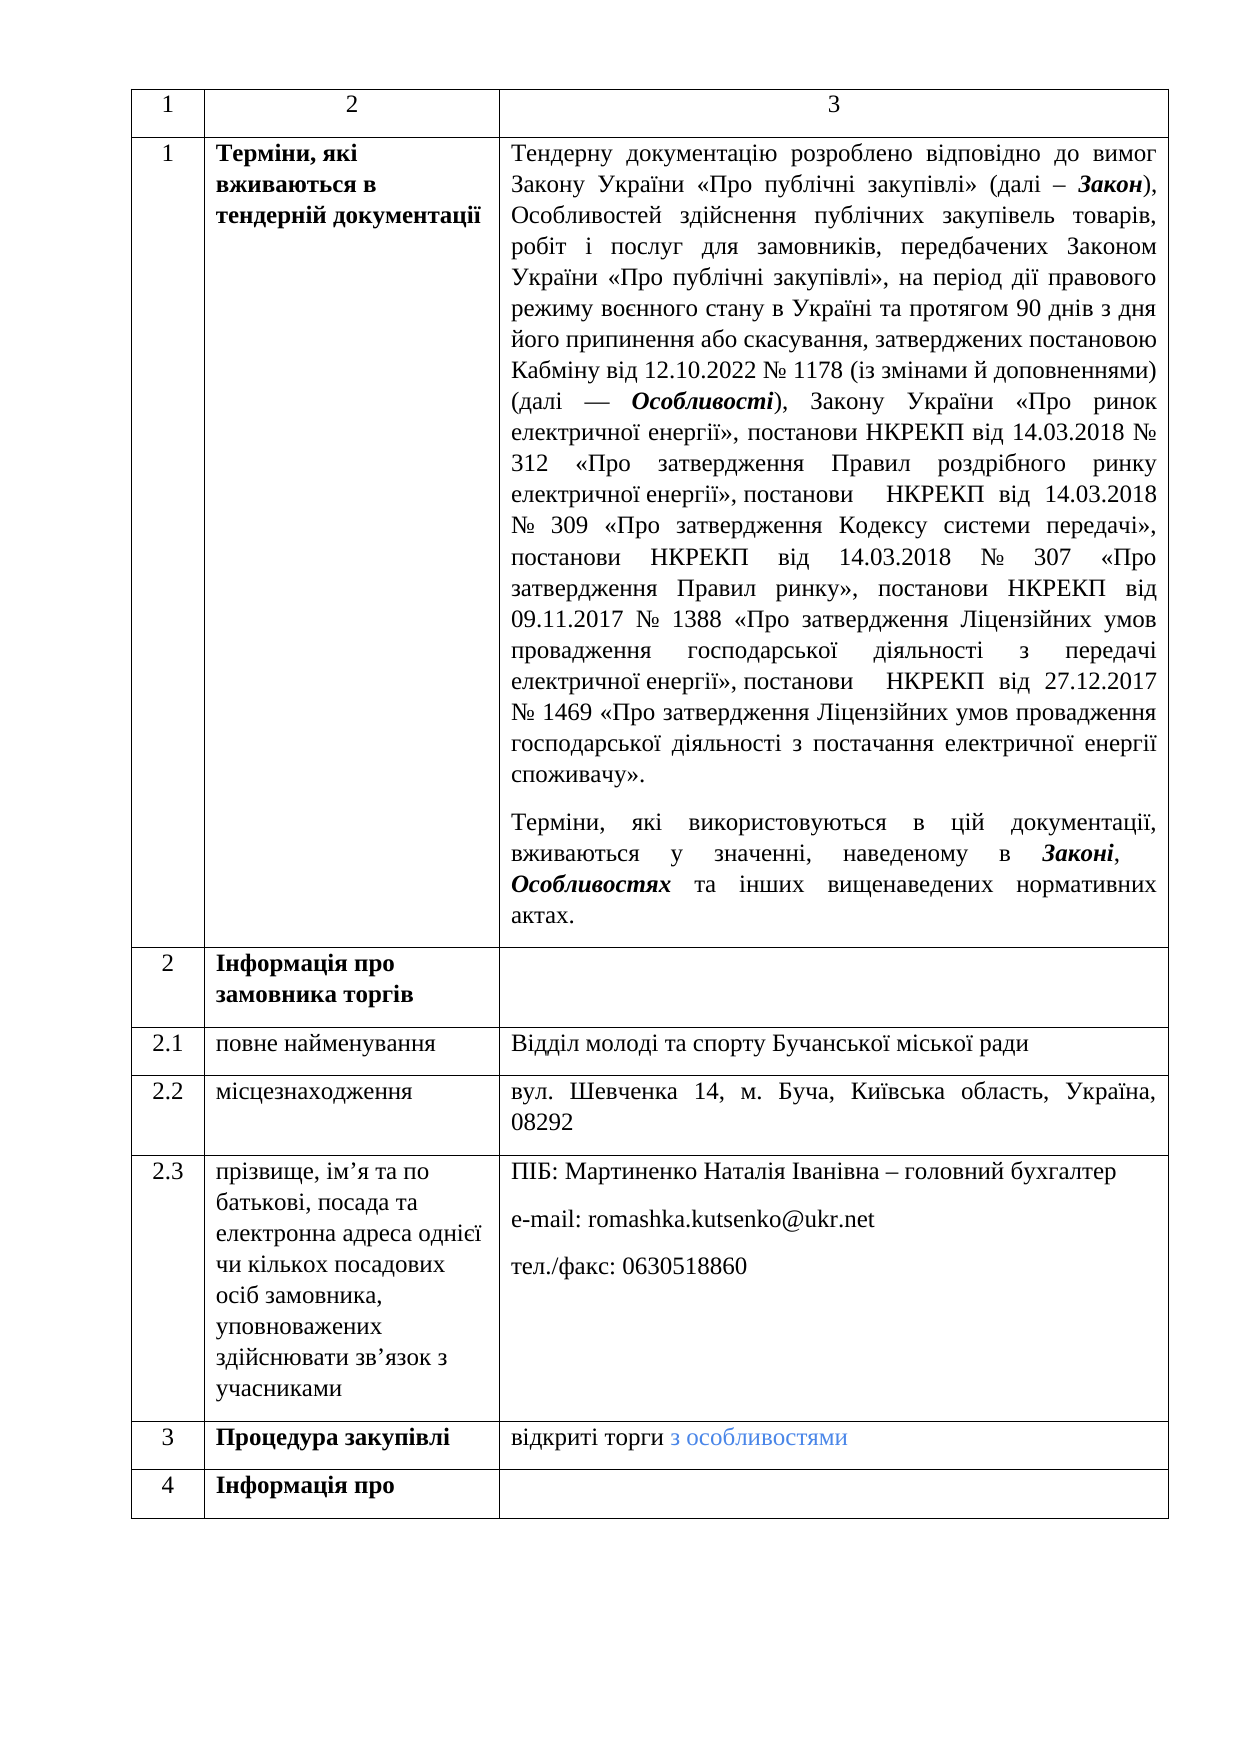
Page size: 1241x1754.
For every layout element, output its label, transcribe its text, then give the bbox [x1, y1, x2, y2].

table_cell 3 [500, 90, 1168, 137]
table_cell [500, 1470, 1168, 1518]
table_cell 1 [132, 90, 204, 137]
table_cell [205, 1470, 499, 1518]
table_cell відкриті торги з особливостями [500, 1422, 1168, 1469]
table_cell ПІБ: Мартиненко Наталія Іванівна – головний бухгалтер e-mail: romashka.kutsenko@ukr.net тел./факс: 0630518860 [500, 1156, 1168, 1421]
table_cell прізвище, ім’я та по батькові, посада та електронна адреса однієї чи кількох посадових осіб замовника, уповноважених здійснювати зв’язок з учасниками [205, 1156, 499, 1421]
table_cell Відділ молоді та спорту Бучанської міської ради [500, 1028, 1168, 1075]
table_cell 2 [205, 90, 499, 137]
table_cell Інформація про замовника торгів [205, 948, 499, 1027]
table_cell 2.3 [132, 1156, 204, 1421]
table_cell вул. Шевченка 14, м. Буча, Київська область, Україна, 08292 [500, 1076, 1168, 1155]
table_cell Процедура закупівлі [205, 1422, 499, 1469]
table_cell 3 [132, 1422, 204, 1469]
table_cell 2.1 [132, 1028, 204, 1075]
table_cell повне найменування [205, 1028, 499, 1075]
table_cell Тендерну документацію розроблено відповідно до вимог Закону України «Про публічні закупівлі» (далі – Закон), Особливостей здійснення публічних закупівель товарів, робіт і послуг для замовників, передбачених Законом України «Про публічні закупівлі», на період дії правового режиму воєнного стану в Україні та протягом 90 днів з дня його припинення або скасування, затверджених постановою Кабміну від 12.10.2022 № 1178 (із змінами й доповненнями) (далі — Особливості), Закону України «Про ринок електричної енергії», постанови НКРЕКП від 14.03.2018 № 312 «Про затвердження Правил роздрібного ринку електричної енергії», постанови НКРЕКП від 14.03.2018 № 309 «Про затвердження Кодексу системи передачі», постанови НКРЕКП від 14.03.2018 № 307 «Про затвердження Правил ринку», постанови НКРЕКП від 09.11.2017 № 1388 «Про затвердження Ліцензійних умов провадження господарської діяльності з передачі електричної енергії», постанови НКРЕКП від 27.12.2017 № 1469 «Про затвердження Ліцензійних умов провадження господарської діяльності з постачання електричної енергії споживачу». Терміни, які використовуються в цій документації, вживаються у значенні, наведеному в Законі, Особливостях та інших вищенаведених нормативних актах. [500, 138, 1168, 947]
table_cell 4 [132, 1470, 204, 1518]
table_cell [500, 948, 1168, 1027]
table_cell 1 [132, 138, 204, 947]
table_cell Терміни, які вживаються в тендерній документації [205, 138, 499, 947]
table_cell місцезнаходження [205, 1076, 499, 1155]
table_cell 2.2 [132, 1076, 204, 1155]
table_cell 2 [132, 948, 204, 1027]
